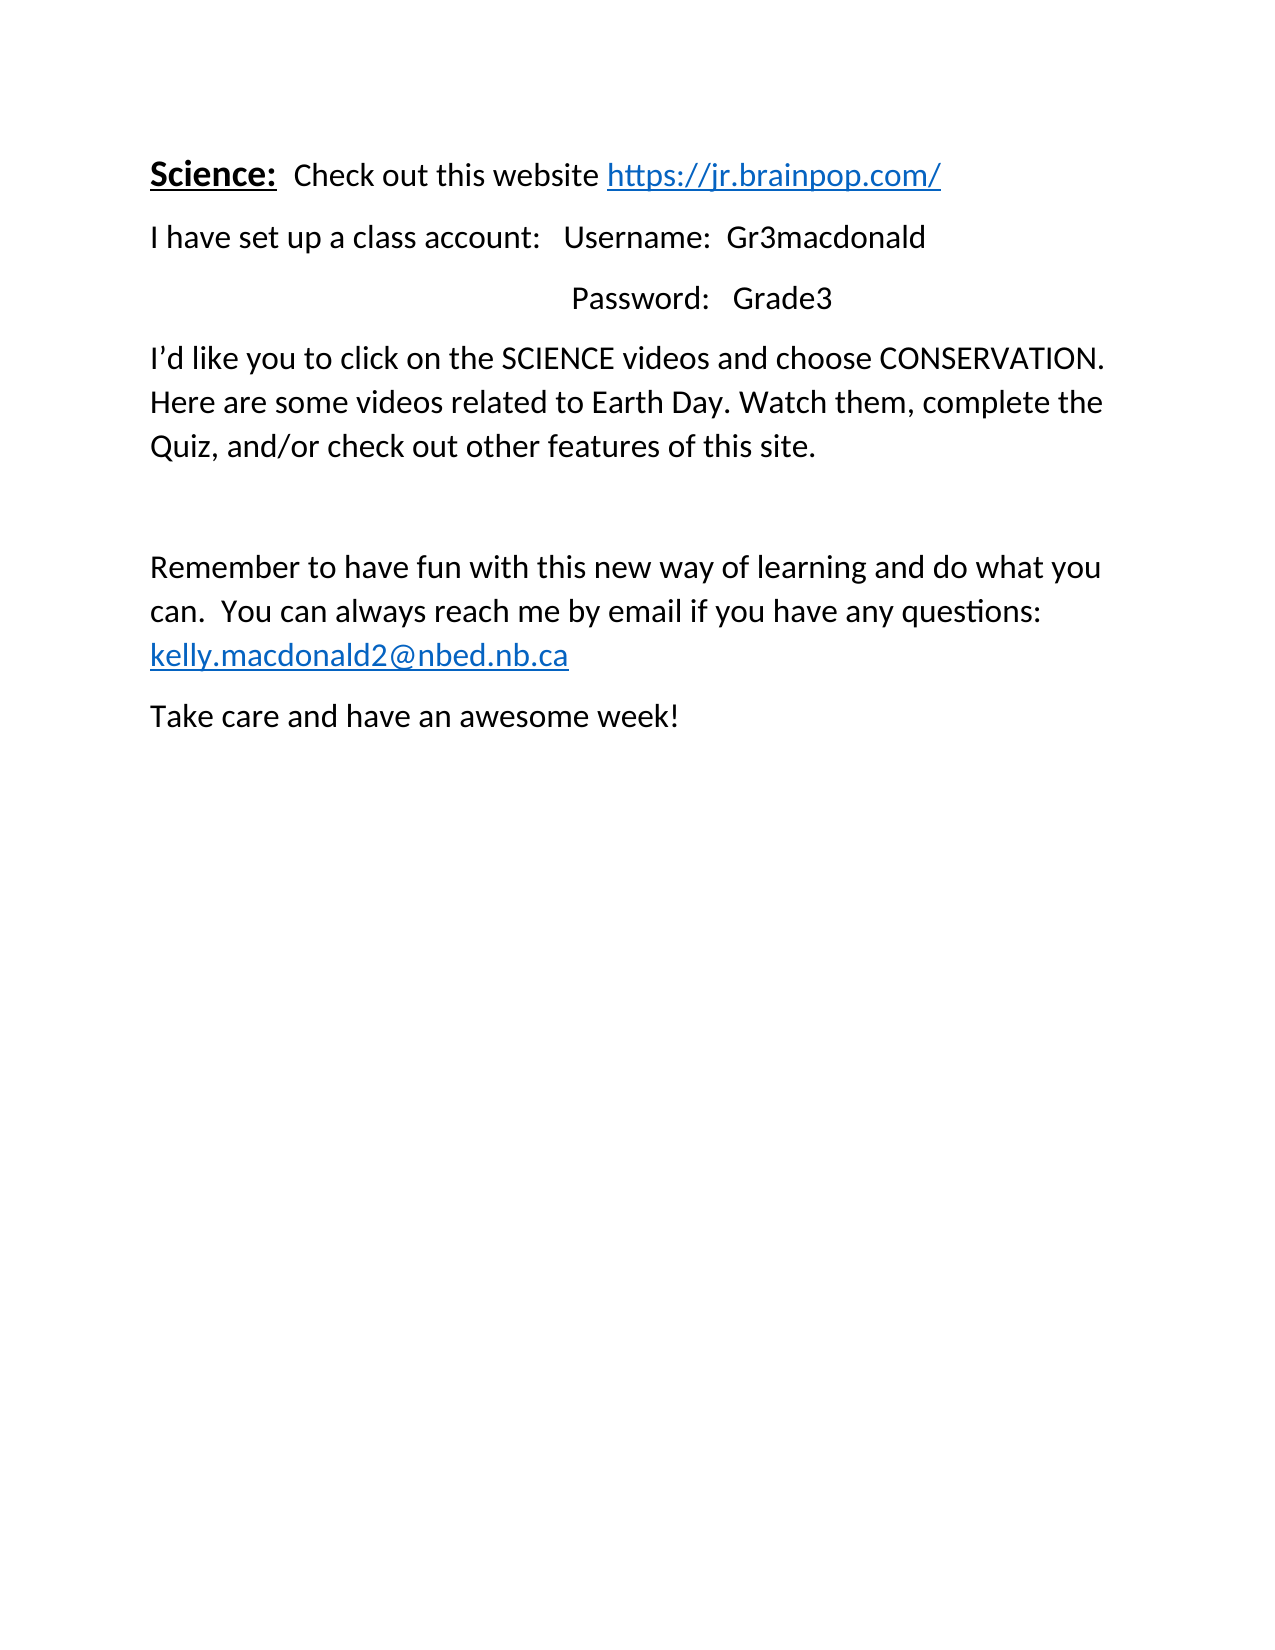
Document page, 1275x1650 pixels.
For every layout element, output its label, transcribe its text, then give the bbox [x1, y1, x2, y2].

text I have set up a class account: Username: Gr3macdonald [150, 216, 1125, 257]
text Remember to have fun with this new way of learning and do what you can. You can always reach me by email if you have any questions: kelly.macdonald2@nbed.nb.ca [150, 547, 1125, 675]
text Password: Grade3 [150, 277, 1125, 317]
text Take care and have an awesome week! [150, 695, 1125, 736]
text Science: Check out this website https://jr.brainpop.com/ [150, 150, 1125, 196]
text I’d like you to click on the SCIENCE videos and choose CONSERVATION. Here are some videos related to Earth Day. Watch them, complete the Quiz, and/or check out other features of this site. [150, 337, 1125, 466]
